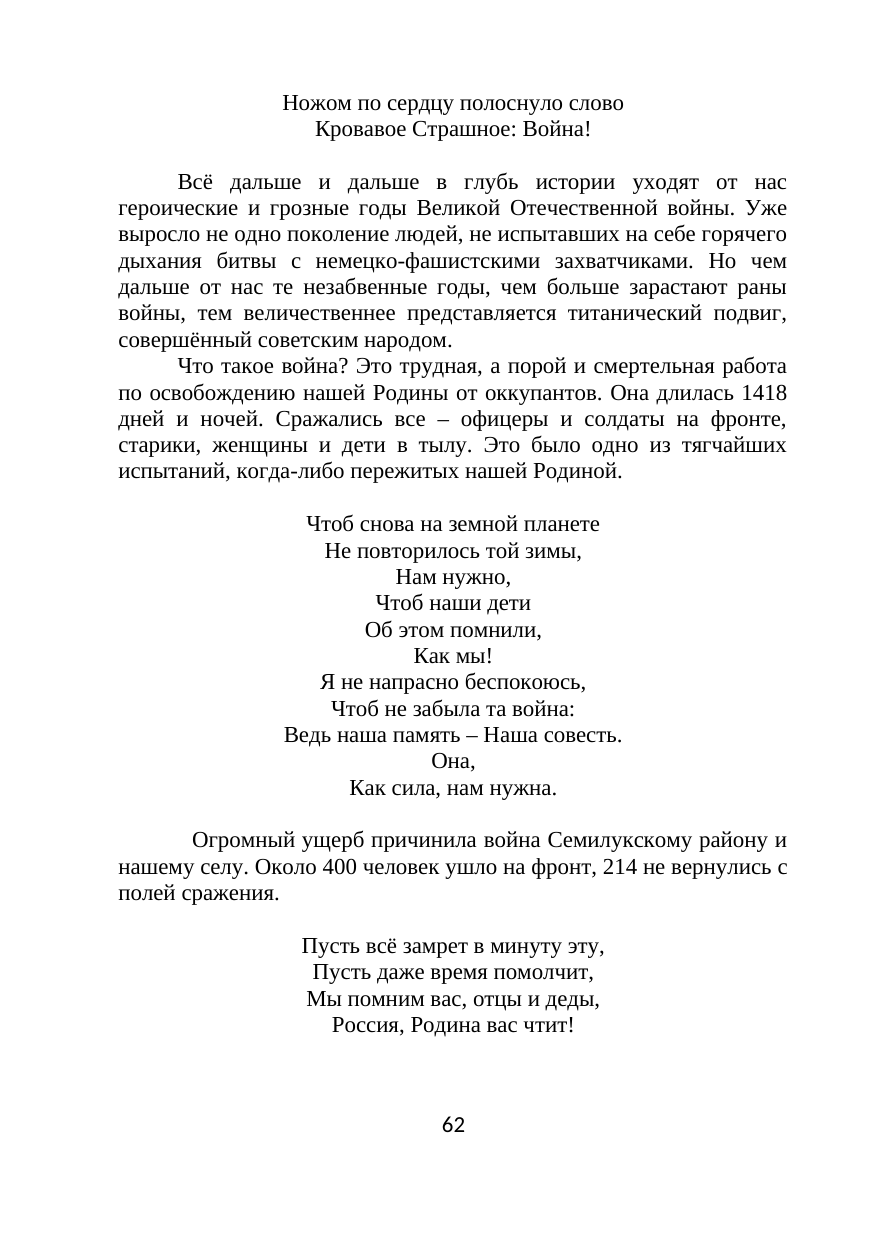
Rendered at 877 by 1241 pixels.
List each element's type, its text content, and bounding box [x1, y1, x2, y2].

text Пусть даже время помолчит, [118, 958, 788, 985]
text Как мы! [118, 642, 788, 668]
text Чтоб наши дети [118, 589, 788, 616]
text Мы помним вас, отцы и деды, [118, 985, 788, 1011]
text Чтоб снова на земной планете [118, 510, 788, 537]
text Нам нужно, [118, 563, 788, 589]
text Не повторилось той зимы, [118, 537, 788, 563]
text Огромный ущерб причинила война Семилукскому району и нашему селу. Около 400 человек ушло на фронт, 214 не вернулись с полей сражения. [118, 827, 788, 906]
text Как сила, нам нужна. [118, 774, 788, 800]
text Россия, Родина вас чтит! [118, 1011, 788, 1037]
text Ведь наша память – Наша совесть. [118, 721, 788, 747]
text Чтоб не забыла та война: [118, 695, 788, 721]
text Я не напрасно беспокоюсь, [118, 668, 788, 695]
text Что такое война? Это трудная, а порой и смертельная работа по освобождению нашей Родины от оккупантов. Она длилась 1418 дней и ночей. Сражались все – офицеры и солдаты на фронте, старики, женщины и дети в тылу. Это было одно из тягчайших испытаний, когда-либо пережитых нашей Родиной. [118, 352, 788, 484]
text Всё дальше и дальше в глубь истории уходят от нас героические и грозные годы Великой Отечественной войны. Уже выросло не одно поколение людей, не испытавших на себе горячего дыхания битвы с немецко-фашистскими захватчиками. Но чем дальше от нас те незабвенные годы, чем больше зарастают раны войны, тем величественнее представляется титанический подвиг, совершённый советским народом. [118, 168, 788, 352]
text Пусть всё замрет в минуту эту, [118, 932, 788, 958]
text Об этом помнили, [118, 616, 788, 642]
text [118, 89, 788, 141]
text Она, [118, 747, 788, 774]
